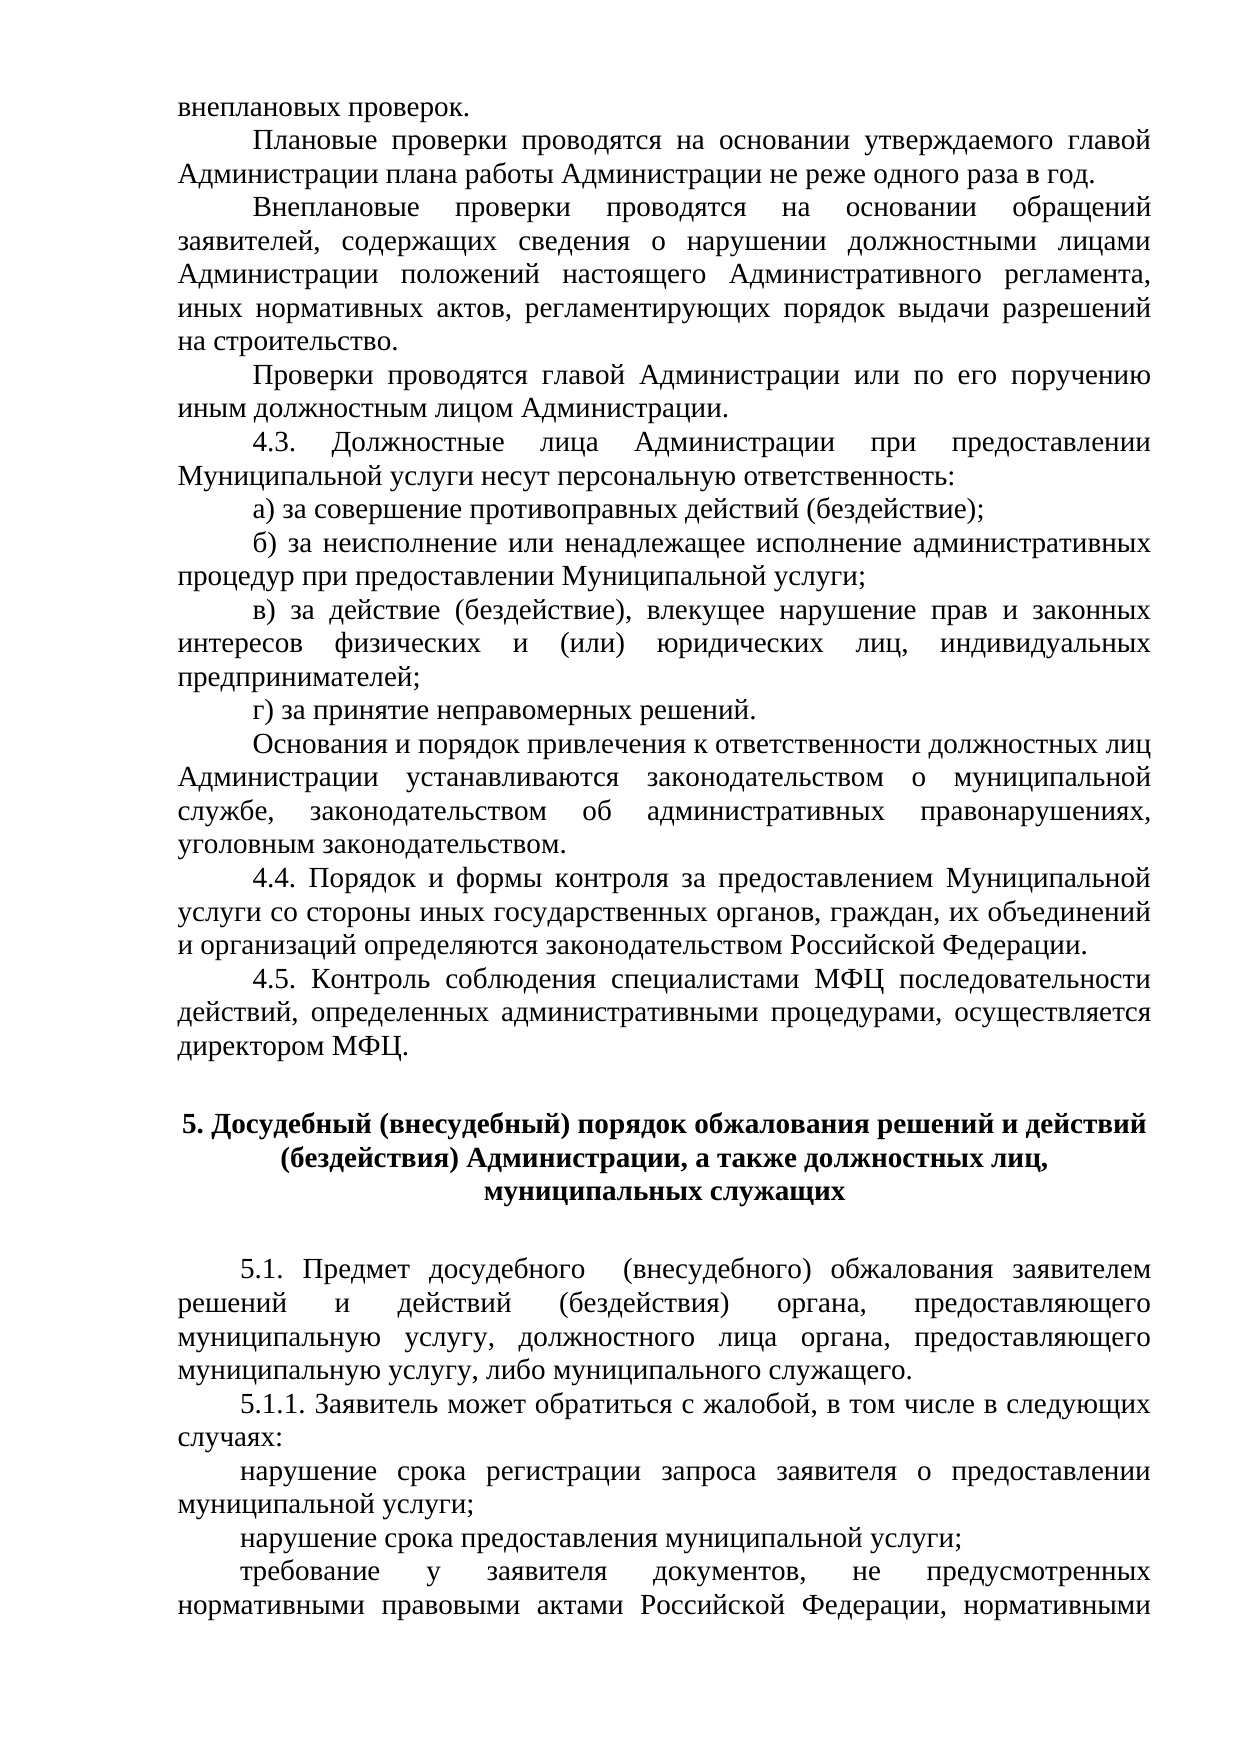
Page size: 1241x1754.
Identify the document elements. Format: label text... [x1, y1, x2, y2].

text 4.5. Контроль соблюдения специалистами МФЦ последовательности действий, определенных административными процедурами, осуществляется директором МФЦ. [177, 961, 1152, 1061]
text 5.1.1. Заявитель может обратиться с жалобой, в том числе в следующих случаях: [177, 1386, 1152, 1453]
text нарушение срока регистрации запроса заявителя о предоставлении муниципальной услуги; [177, 1453, 1152, 1520]
text Основания и порядок привлечения к ответственности должностных лиц Администрации устанавливаются законодательством о муниципальной службе, законодательством об административных правонарушениях, уголовным законодательством. [177, 726, 1152, 860]
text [177, 89, 1152, 122]
subtitle 5. Досудебный (внесудебный) порядок обжалования решений и действий (бездействия) Администрации, а также должностных лиц, муниципальных служащих [177, 1106, 1152, 1207]
text 4.3. Должностные лица Администрации при предоставлении Муниципальной услуги несут персональную ответственность: [177, 424, 1152, 491]
text 5.1. Предмет досудебного (внесудебного) обжалования заявителем решений и действий (бездействия) органа, предоставляющего муниципальную услугу, должностного лица органа, предоставляющего муниципальную услугу, либо муниципального служащего. [177, 1252, 1152, 1386]
text в) за действие (бездействие), влекущее нарушение прав и законных интересов физических и (или) юридических лиц, индивидуальных предпринимателей; [177, 592, 1152, 692]
text г) за принятие неправомерных решений. [177, 692, 1152, 726]
text 4.4. Порядок и формы контроля за предоставлением Муниципальной услуги со стороны иных государственных органов, граждан, их объединений и организаций определяются законодательством Российской Федерации. [177, 860, 1152, 961]
text Внеплановые проверки проводятся на основании обращений заявителей, содержащих сведения о нарушении должностными лицами Администрации положений настоящего Административного регламента, иных нормативных актов, регламентирующих порядок выдачи разрешений на строительство. [177, 189, 1152, 357]
text б) за неисполнение или ненадлежащее исполнение административных процедур при предоставлении Муниципальной услуги; [177, 525, 1152, 592]
text а) за совершение противоправных действий (бездействие); [177, 491, 1152, 525]
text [177, 1553, 1152, 1621]
text Плановые проверки проводятся на основании утверждаемого главой Администрации плана работы Администрации не реже одного раза в год. [177, 122, 1152, 189]
text Проверки проводятся главой Администрации или по его поручению иным должностным лицом Администрации. [177, 357, 1152, 424]
text нарушение срока предоставления муниципальной услуги; [177, 1520, 1152, 1553]
